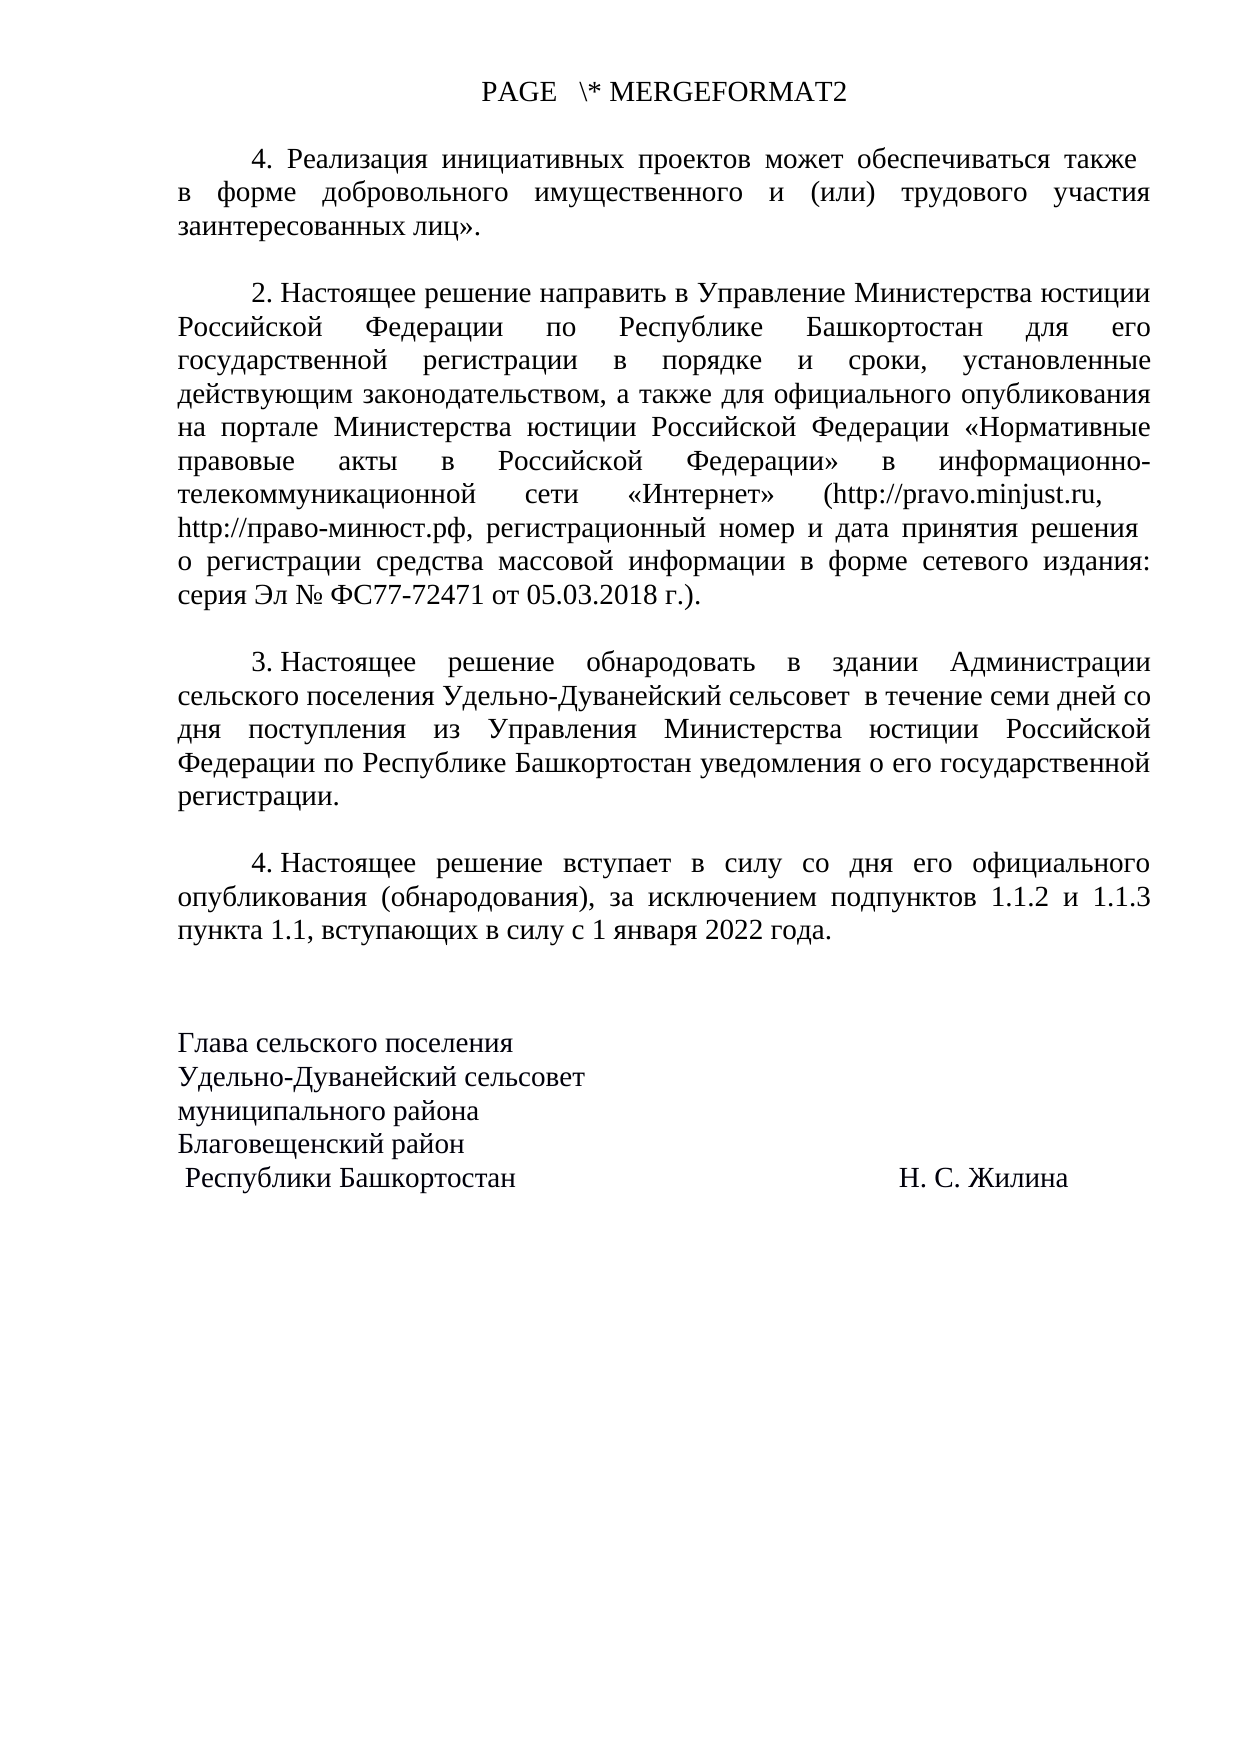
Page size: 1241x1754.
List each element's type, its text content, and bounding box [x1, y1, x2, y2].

text Глава сельского поселения [177, 1026, 1152, 1059]
text муниципального района [177, 1093, 1152, 1126]
text Республики Башкортостан Н. С. Жилина [177, 1160, 1152, 1193]
text Удельно-Дуванейский сельсовет [177, 1059, 1152, 1093]
text 2. Настоящее решение направить в Управление Министерства юстиции Российской Федерации по Республике Башкортостан для его государственной регистрации в порядке и сроки, установленные действующим законодательством, а также для официального опубликования на портале Министерства юстиции Российской Федерации «Нормативные правовые акты в Российской Федерации» в информационно-телекоммуникационной сети «Интернет» (http://pravo.minjust.ru, http://право-минюст.рф, регистрационный номер и дата принятия решения о регистрации средства массовой информации в форме сетевого издания: серия Эл № ФС77-72471 от 05.03.2018 г.). [177, 275, 1152, 611]
text Благовещенский район [177, 1126, 1152, 1160]
text 4. Настоящее решение вступает в силу со дня его официального опубликования (обнародования), за исключением подпунктов 1.1.2 и 1.1.3 пункта 1.1, вступающих в силу с 1 января 2022 года. [177, 845, 1152, 946]
text 4. Реализация инициативных проектов может обеспечиваться также в форме добровольного имущественного и (или) трудового участия заинтересованных лиц». [177, 141, 1152, 242]
text 3. Настоящее решение обнародовать в здании Администрации сельского поселения Удельно-Дуванейский сельсовет в течение семи дней со дня поступления из Управления Министерства юстиции Российской Федерации по Республике Башкортостан уведомления о его государственной регистрации. [177, 644, 1152, 812]
